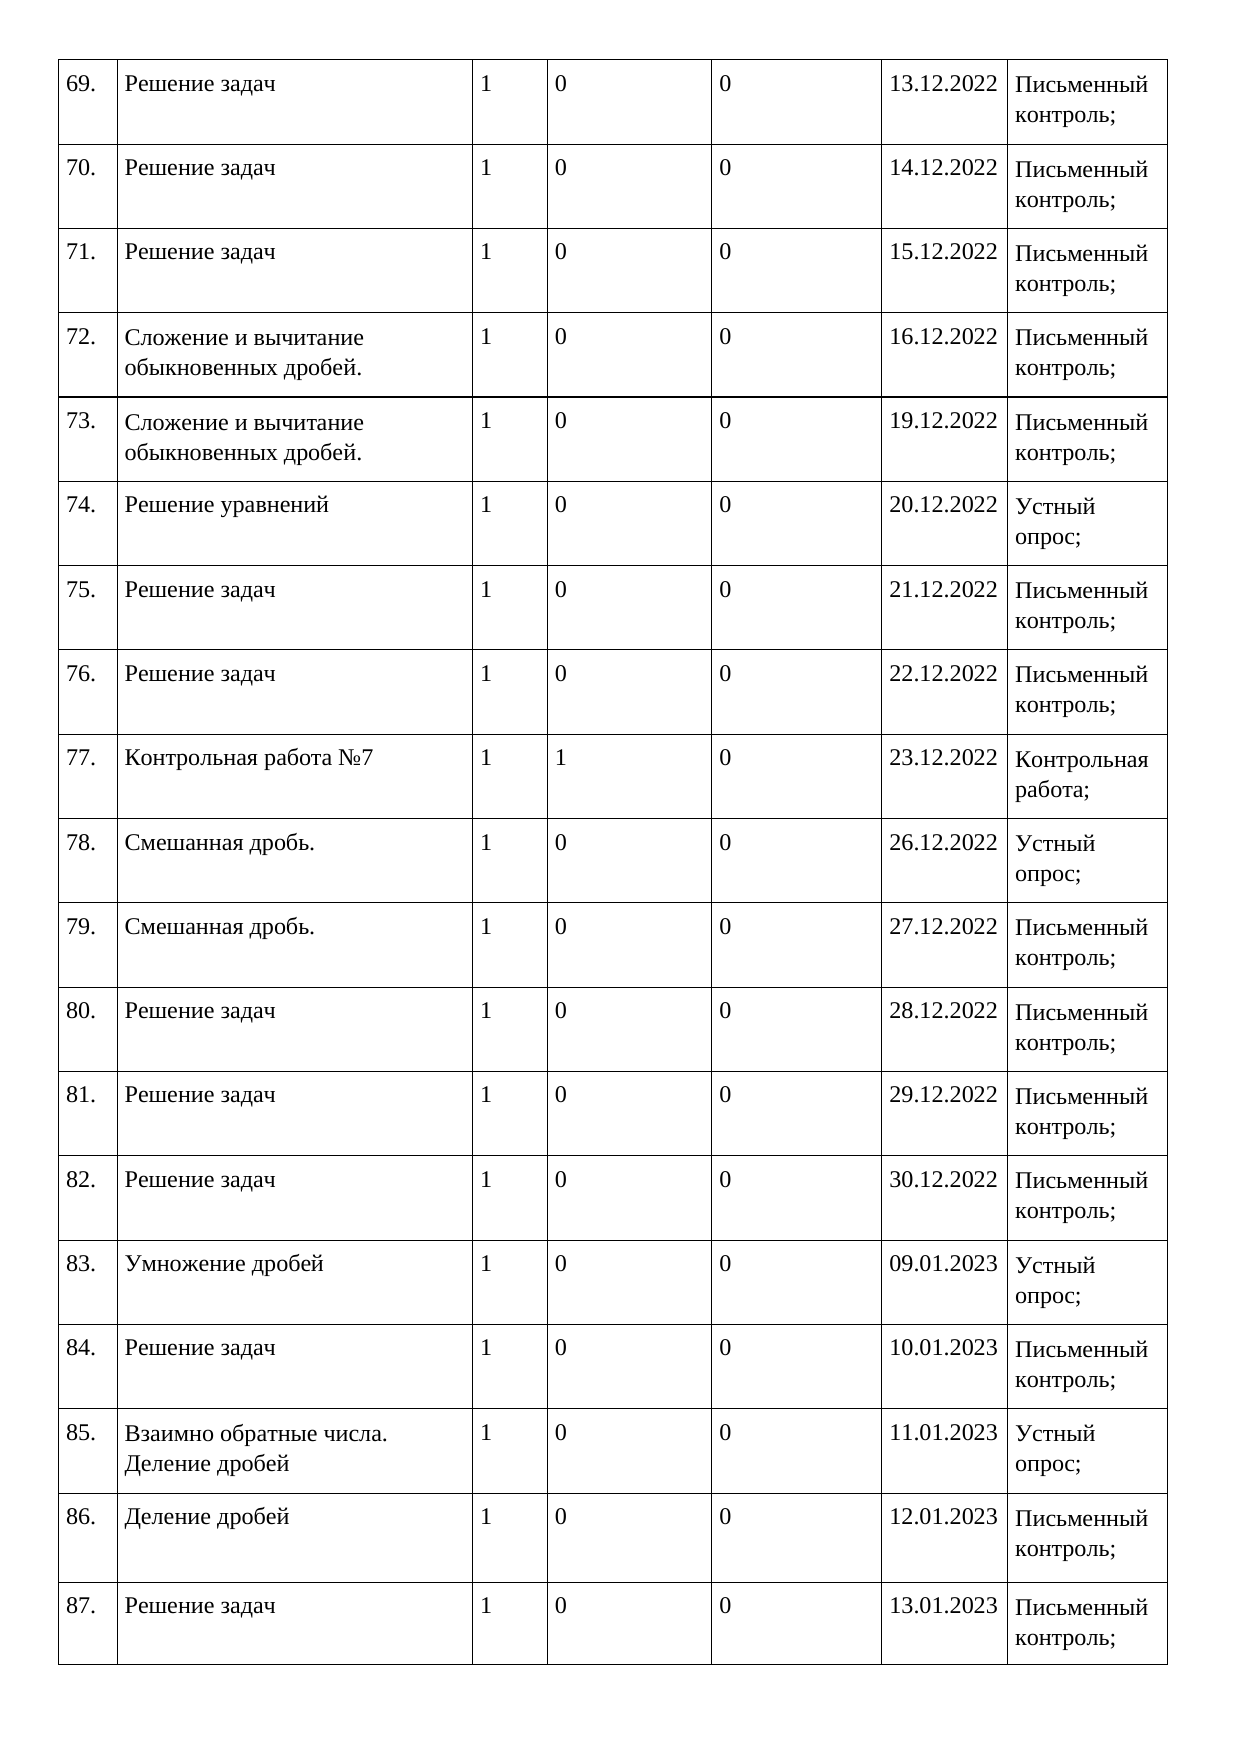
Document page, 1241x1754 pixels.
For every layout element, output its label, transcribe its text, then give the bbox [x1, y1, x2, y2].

table_cell Решение задач [118, 566, 472, 649]
table_cell Устный опрос; [1008, 819, 1167, 902]
table_cell 1 [473, 398, 547, 481]
table_cell Письменный контроль; [1008, 145, 1167, 228]
table_cell 1 [473, 988, 547, 1071]
table_cell Решение задач [118, 1325, 472, 1408]
table_cell Письменный контроль; [1008, 903, 1167, 987]
table_cell 0 [548, 482, 711, 565]
table_cell 0 [548, 1072, 711, 1155]
table_cell Решение задач [118, 145, 472, 228]
table_cell Письменный контроль; [1008, 1156, 1167, 1239]
table_cell 28.12.2022 [882, 988, 1007, 1071]
table_cell 74. [59, 482, 117, 565]
table_cell Письменный контроль; [1008, 398, 1167, 481]
table_cell Письменный контроль; [1008, 229, 1167, 312]
table_cell 1 [473, 1156, 547, 1239]
table_cell 0 [548, 1156, 711, 1239]
table_cell 0 [712, 482, 881, 565]
table_cell 1 [473, 313, 547, 396]
table_cell 22.12.2022 [882, 650, 1007, 734]
table_cell 0 [548, 398, 711, 481]
table_cell Решение задач [118, 988, 472, 1071]
table_cell Письменный контроль; [1008, 1325, 1167, 1408]
table_cell Решение задач [118, 1072, 472, 1155]
table_cell 12.01.2023 [882, 1494, 1007, 1582]
table_cell Умножение дробей [118, 1241, 472, 1324]
table_cell 13.01.2023 [882, 1583, 1007, 1664]
table_cell 0 [712, 735, 881, 818]
table_cell 0 [548, 1325, 711, 1408]
table_cell 80. [59, 988, 117, 1071]
table_header Письменный контроль; [1008, 60, 1167, 143]
table_cell 0 [712, 1156, 881, 1239]
table_cell 0 [548, 229, 711, 312]
table_cell 71. [59, 229, 117, 312]
table_cell Решение уравнений [118, 482, 472, 565]
table_cell 21.12.2022 [882, 566, 1007, 649]
table_cell 1 [473, 1325, 547, 1408]
table_cell 0 [712, 229, 881, 312]
table_cell 85. [59, 1409, 117, 1492]
table_cell 70. [59, 145, 117, 228]
table_cell Письменный контроль; [1008, 1494, 1167, 1582]
table_cell 0 [548, 903, 711, 987]
table_cell 20.12.2022 [882, 482, 1007, 565]
table_cell Решение задач [118, 229, 472, 312]
table_cell 14.12.2022 [882, 145, 1007, 228]
table_cell Контрольная работа; [1008, 735, 1167, 818]
table_header Решение задач [118, 60, 472, 143]
table_cell Устный опрос; [1008, 482, 1167, 565]
table_cell 0 [548, 819, 711, 902]
table_cell Устный опрос; [1008, 1241, 1167, 1324]
table_cell 0 [712, 650, 881, 734]
table_cell 0 [548, 1409, 711, 1492]
table_cell Деление дробей [118, 1494, 472, 1582]
table_cell 73. [59, 398, 117, 481]
table_cell 11.01.2023 [882, 1409, 1007, 1492]
table_cell 0 [548, 145, 711, 228]
table_header 1 [473, 60, 547, 143]
table_cell 0 [712, 1409, 881, 1492]
table_cell 19.12.2022 [882, 398, 1007, 481]
table_cell 1 [473, 482, 547, 565]
table_cell Сложение и вычитание обыкновенных дробей. [118, 398, 472, 481]
table_header 0 [548, 60, 711, 143]
table_header 0 [712, 60, 881, 143]
table_cell 0 [712, 1241, 881, 1324]
table_cell 79. [59, 903, 117, 987]
table_cell 87. [59, 1583, 117, 1664]
table_cell 1 [473, 1583, 547, 1664]
table_cell 1 [473, 566, 547, 649]
table_cell 0 [712, 566, 881, 649]
table_cell 23.12.2022 [882, 735, 1007, 818]
table_cell 10.01.2023 [882, 1325, 1007, 1408]
table_cell 0 [712, 903, 881, 987]
table_cell 1 [473, 1409, 547, 1492]
table_cell 75. [59, 566, 117, 649]
table_cell 82. [59, 1156, 117, 1239]
table_cell 0 [712, 1494, 881, 1582]
table_cell Решение задач [118, 1156, 472, 1239]
table_cell 1 [473, 903, 547, 987]
table_cell 27.12.2022 [882, 903, 1007, 987]
table_cell 0 [548, 313, 711, 396]
table_cell 0 [548, 1583, 711, 1664]
table_cell 1 [473, 1494, 547, 1582]
table_cell 0 [548, 650, 711, 734]
table_cell 72. [59, 313, 117, 396]
table_cell 29.12.2022 [882, 1072, 1007, 1155]
table_cell Письменный контроль; [1008, 566, 1167, 649]
table_cell 0 [712, 398, 881, 481]
table_cell 1 [473, 819, 547, 902]
table_cell 15.12.2022 [882, 229, 1007, 312]
table_cell Сложение и вычитание обыкновенных дробей. [118, 313, 472, 396]
table_cell 0 [712, 1583, 881, 1664]
table_cell 77. [59, 735, 117, 818]
table_cell 1 [473, 1072, 547, 1155]
table_cell 78. [59, 819, 117, 902]
table_cell 0 [712, 145, 881, 228]
table_cell 1 [473, 650, 547, 734]
table_cell Решение задач [118, 650, 472, 734]
table_cell 0 [712, 1325, 881, 1408]
table_cell Письменный контроль; [1008, 313, 1167, 396]
table_cell Письменный контроль; [1008, 1583, 1167, 1664]
table_cell 0 [548, 988, 711, 1071]
table_header 13.12.2022 [882, 60, 1007, 143]
table_cell Письменный контроль; [1008, 650, 1167, 734]
table_cell Письменный контроль; [1008, 988, 1167, 1071]
table_cell 1 [548, 735, 711, 818]
table_cell 30.12.2022 [882, 1156, 1007, 1239]
table_cell Смешанная дробь. [118, 819, 472, 902]
table_cell Взаимно обратные числа. Деление дробей [118, 1409, 472, 1492]
table_cell 09.01.2023 [882, 1241, 1007, 1324]
table_cell 81. [59, 1072, 117, 1155]
table_cell Контрольная работа №7 [118, 735, 472, 818]
table_cell 0 [712, 988, 881, 1071]
table_cell 1 [473, 229, 547, 312]
table_cell 0 [712, 313, 881, 396]
table_cell 76. [59, 650, 117, 734]
table_cell 0 [548, 566, 711, 649]
table_cell 0 [548, 1241, 711, 1324]
table_cell Письменный контроль; [1008, 1072, 1167, 1155]
table_cell Смешанная дробь. [118, 903, 472, 987]
table_cell Устный опрос; [1008, 1409, 1167, 1492]
table_cell 1 [473, 735, 547, 818]
table_cell 16.12.2022 [882, 313, 1007, 396]
table_cell 1 [473, 1241, 547, 1324]
table_cell 0 [712, 1072, 881, 1155]
table_cell 1 [473, 145, 547, 228]
table_cell 86. [59, 1494, 117, 1582]
table_cell 84. [59, 1325, 117, 1408]
table_cell 26.12.2022 [882, 819, 1007, 902]
table_cell 83. [59, 1241, 117, 1324]
table_cell Решение задач [118, 1583, 472, 1664]
table_cell 0 [548, 1494, 711, 1582]
table_cell 0 [712, 819, 881, 902]
table_header 69. [59, 60, 117, 143]
